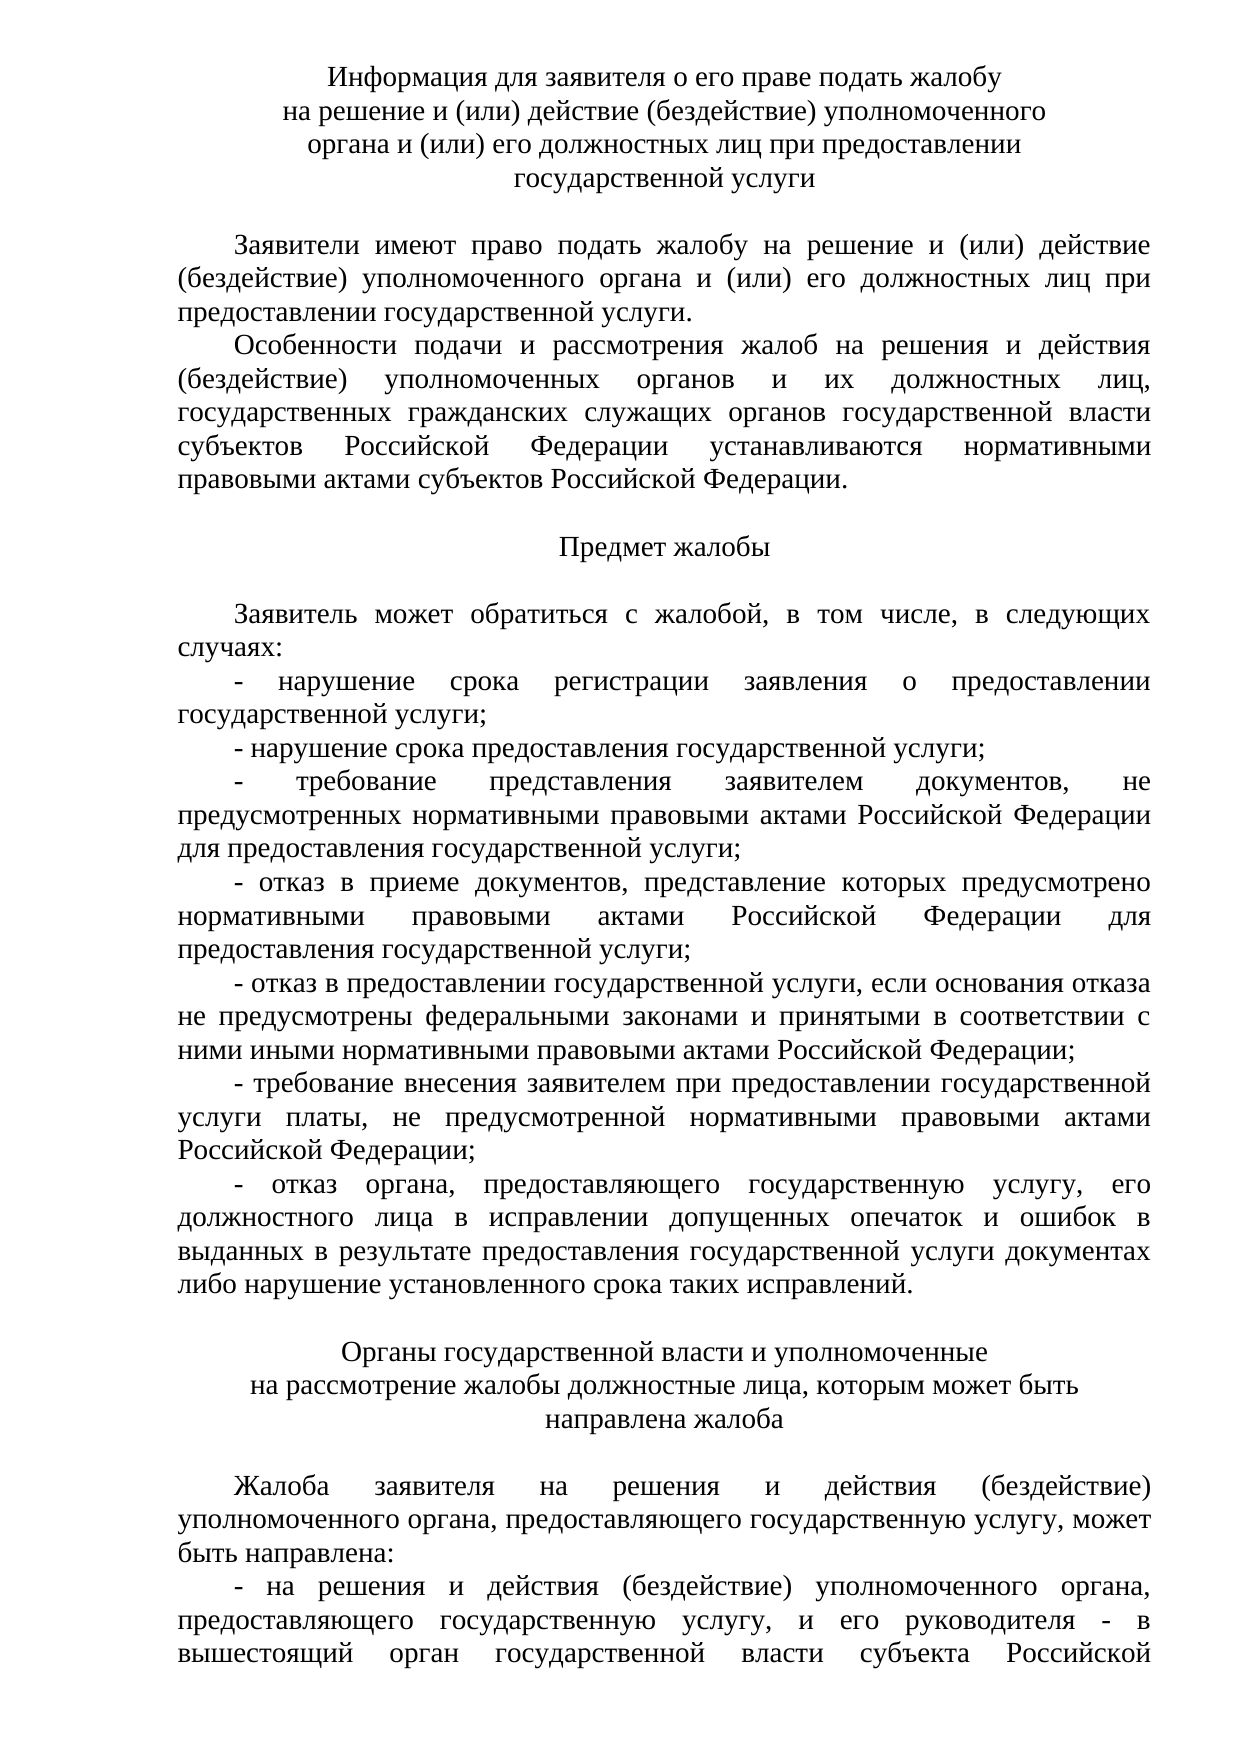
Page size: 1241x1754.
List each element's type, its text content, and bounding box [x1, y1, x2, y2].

text органа и (или) его должностных лиц при предоставлении [177, 126, 1152, 160]
text на рассмотрение жалобы должностные лица, которым может быть [177, 1367, 1152, 1401]
text государственной услуги [177, 160, 1152, 193]
text Особенности подачи и рассмотрения жалоб на решения и действия (бездействие) уполномоченных органов и их должностных лиц, государственных гражданских служащих органов государственной власти субъектов Российской Федерации устанавливаются нормативными правовыми актами субъектов Российской Федерации. [177, 327, 1152, 495]
text - нарушение срока регистрации заявления о предоставлении государственной услуги; [177, 663, 1152, 730]
text Заявители имеют право подать жалобу на решение и (или) действие (бездействие) уполномоченного органа и (или) его должностных лиц при предоставлении государственной услуги. [177, 227, 1152, 327]
text - отказ в приеме документов, представление которых предусмотрено нормативными правовыми актами Российской Федерации для предоставления государственной услуги; [177, 864, 1152, 965]
text Заявитель может обратиться с жалобой, в том числе, в следующих случаях: [177, 596, 1152, 663]
text на решение и (или) действие (бездействие) уполномоченного [177, 93, 1152, 126]
text Жалоба заявителя на решения и действия (бездействие) уполномоченного органа, предоставляющего государственную услугу, может быть направлена: [177, 1468, 1152, 1568]
text - требование представления заявителем документов, не предусмотренных нормативными правовыми актами Российской Федерации для предоставления государственной услуги; [177, 763, 1152, 864]
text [177, 1568, 1152, 1669]
text - требование внесения заявителем при предоставлении государственной услуги платы, не предусмотренной нормативными правовыми актами Российской Федерации; [177, 1065, 1152, 1166]
text Информация для заявителя о его праве подать жалобу [177, 59, 1152, 93]
text направлена жалоба [177, 1401, 1152, 1434]
text Органы государственной власти и уполномоченные [177, 1334, 1152, 1367]
text - отказ органа, предоставляющего государственную услугу, его должностного лица в исправлении допущенных опечаток и ошибок в выданных в результате предоставления государственной услуги документах либо нарушение установленного срока таких исправлений. [177, 1166, 1152, 1300]
text - нарушение срока предоставления государственной услуги; [177, 730, 1152, 763]
text Предмет жалобы [177, 529, 1152, 562]
text - отказ в предоставлении государственной услуги, если основания отказа не предусмотрены федеральными законами и принятыми в соответствии с ними иными нормативными правовыми актами Российской Федерации; [177, 965, 1152, 1065]
